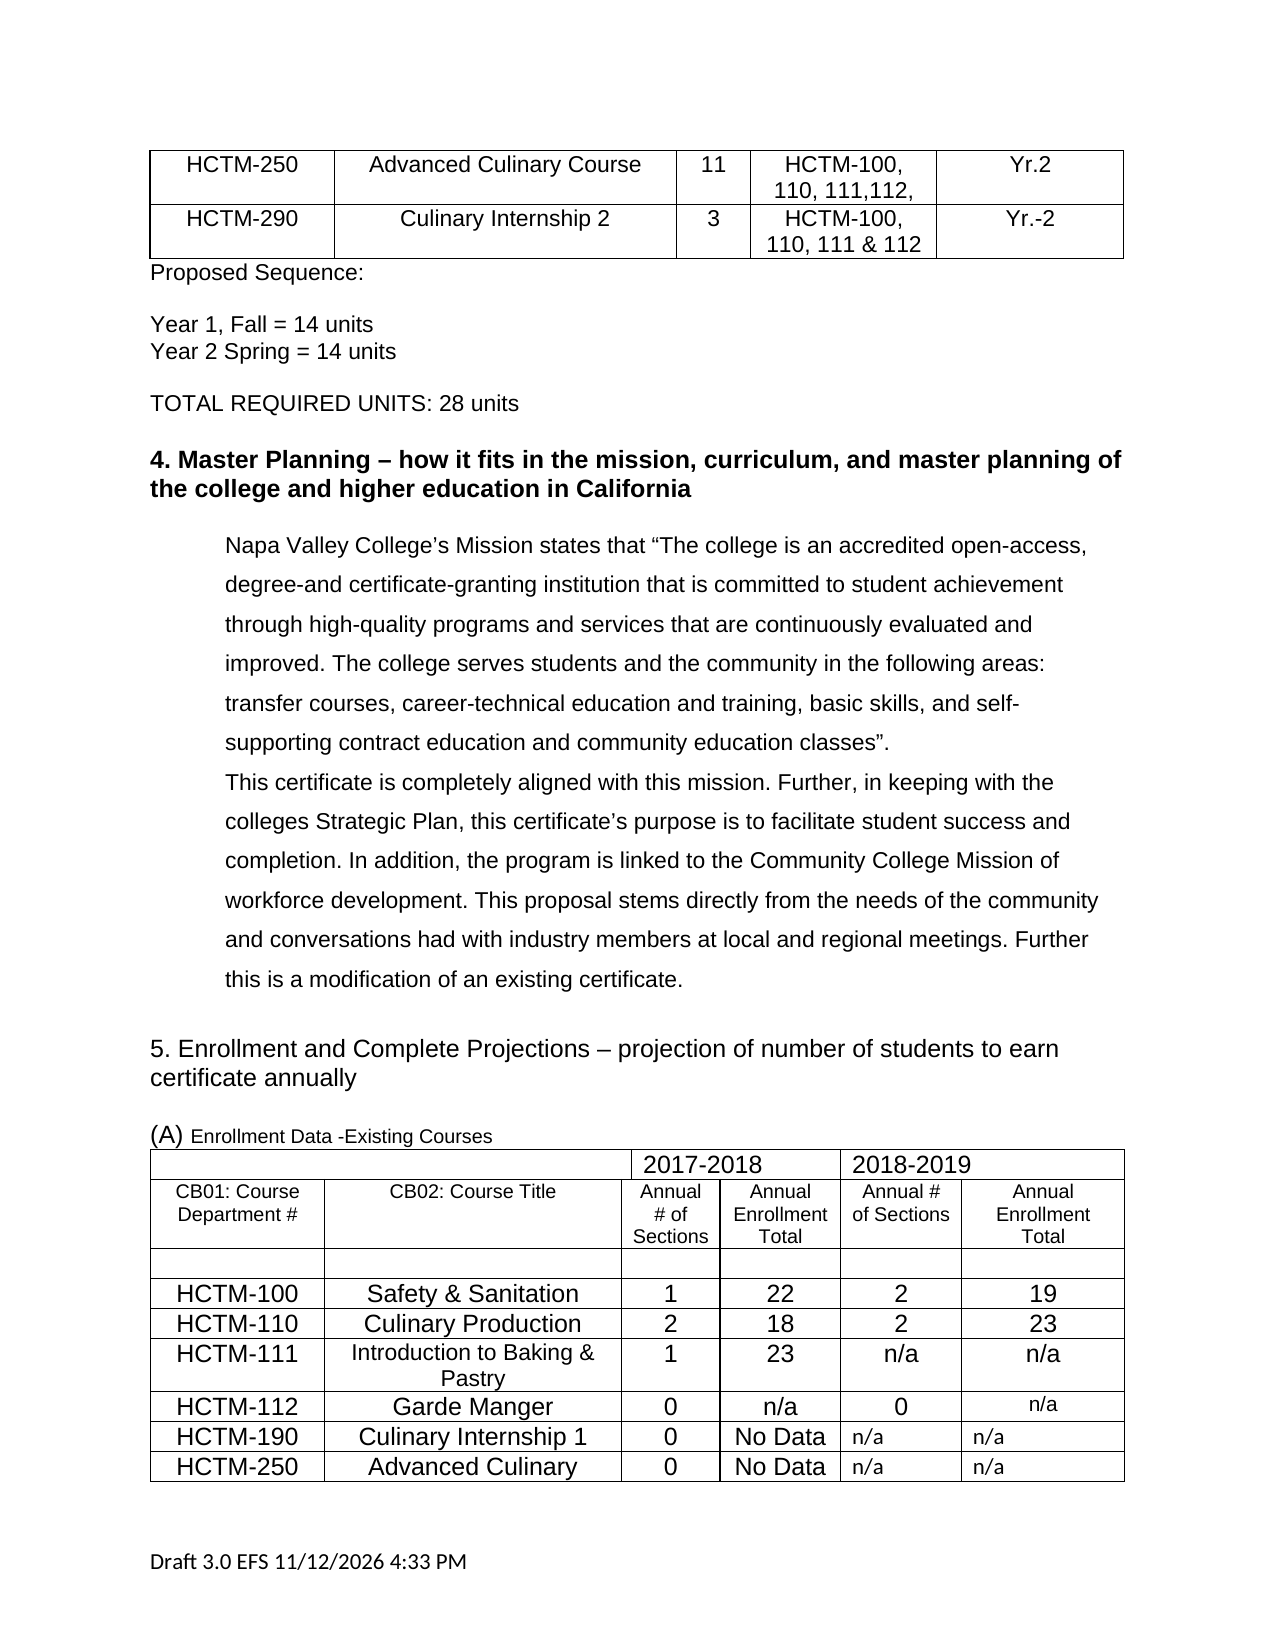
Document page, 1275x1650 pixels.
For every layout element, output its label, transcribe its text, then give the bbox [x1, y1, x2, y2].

table_cell HCTM-110 [151, 1309, 324, 1337]
text Napa Valley College’s Mission states that “The college is an accredited open-access, degree-and certificate-granting institution that is committed to student achievement through high-quality programs and services that are continuously evaluated and improved. The college serves students and the community in the following areas: transfer courses, career-technical education and training, basic skills, and self-supporting contract education and community education classes”. [225, 532, 1125, 755]
text Year 2 Spring = 14 units [150, 338, 1125, 364]
text Year 1, Fall = 14 units [150, 311, 1125, 338]
table_cell n/a [962, 1392, 1124, 1421]
table_cell 23 [721, 1339, 840, 1391]
table_cell No Data [721, 1452, 840, 1481]
table_cell [721, 1249, 840, 1278]
table_cell HCTM-111 [151, 1339, 324, 1391]
table_cell n/a [962, 1339, 1124, 1391]
table_cell n/a [841, 1339, 961, 1391]
table_cell 2 [841, 1279, 961, 1308]
table_cell n/a [721, 1392, 840, 1421]
table_cell 0 [622, 1392, 719, 1421]
table_cell 22 [721, 1279, 840, 1308]
table_cell [962, 1249, 1124, 1278]
table_header 2017-2018 [632, 1150, 840, 1179]
table_cell 0 [841, 1392, 961, 1421]
table_cell n/a [962, 1452, 1124, 1481]
table_cell 19 [962, 1279, 1124, 1308]
text (A) Enrollment Data -Existing Courses [150, 1120, 1125, 1149]
table_cell CB02: Course Title [325, 1180, 621, 1248]
table_cell 1 [622, 1339, 719, 1391]
table_cell Garde Manger [325, 1392, 621, 1421]
table_cell Yr.-2 [937, 205, 1123, 257]
table_cell [151, 1249, 324, 1278]
table_cell HCTM-112 [151, 1392, 324, 1421]
table_cell 2 [622, 1309, 719, 1337]
table_cell 2 [841, 1309, 961, 1337]
table_cell Introduction to Baking & Pastry [325, 1339, 621, 1391]
table_cell n/a [841, 1452, 961, 1481]
text 4. Master Planning – how it fits in the mission, curriculum, and master planning of the college and higher education in California [150, 445, 1125, 503]
table_cell [841, 1249, 961, 1278]
table_cell 3 [677, 205, 750, 257]
text 5. Enrollment and Complete Projections – projection of number of students to earn certificate annually [150, 1034, 1125, 1092]
table_header 2018-2019 [841, 1150, 1124, 1179]
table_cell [325, 1452, 621, 1481]
text This certificate is completely aligned with this mission. Further, in keeping with the colleges Strategic Plan, this certificate’s purpose is to facilitate student success and completion. In addition, the program is linked to the Community College Mission of workforce development. This proposal stems directly from the needs of the community and conversations had with industry members at local and regional meetings. Further this is a modification of an existing certificate. [225, 768, 1125, 992]
table_cell 0 [622, 1452, 719, 1481]
table_cell Advanced Culinary Course [335, 151, 676, 204]
table_cell No Data [721, 1422, 840, 1451]
table_cell 0 [622, 1422, 719, 1451]
table_cell [325, 1249, 621, 1278]
text Proposed Sequence: [150, 258, 1125, 285]
table_cell Culinary Production [325, 1309, 621, 1337]
table_cell CB01: Course Department # [151, 1180, 324, 1248]
table_cell HCTM-100 [151, 1279, 324, 1308]
table_cell Annual # of Sections [841, 1180, 961, 1248]
text TOTAL REQUIRED UNITS: 28 units [150, 390, 1125, 417]
table_cell Culinary Internship 1 [325, 1422, 621, 1451]
table_cell Annual # of Sections [622, 1180, 719, 1248]
table_cell 23 [962, 1309, 1124, 1337]
table_cell Annual Enrollment Total [962, 1180, 1124, 1248]
table_cell HCTM-250 [151, 1452, 324, 1481]
table_cell HCTM-190 [151, 1422, 324, 1451]
table_cell HCTM-250 [151, 151, 334, 204]
table_cell 1 [622, 1279, 719, 1308]
table_cell 18 [721, 1309, 840, 1337]
table_cell [622, 1249, 719, 1278]
table_cell HCTM-100, 110, 111 & 112 [751, 205, 936, 257]
table_cell n/a [962, 1422, 1124, 1451]
table_header [151, 1150, 631, 1179]
table_cell Annual Enrollment Total [721, 1180, 840, 1248]
table_cell Safety & Sanitation [325, 1279, 621, 1308]
table_cell HCTM-290 [151, 205, 334, 257]
table_cell n/a [841, 1422, 961, 1451]
table_cell Yr.2 [937, 151, 1123, 204]
table_cell HCTM-100, 110, 111,112, [751, 151, 936, 204]
table_cell Culinary Internship 2 [335, 205, 676, 257]
table_cell 11 [677, 151, 750, 204]
